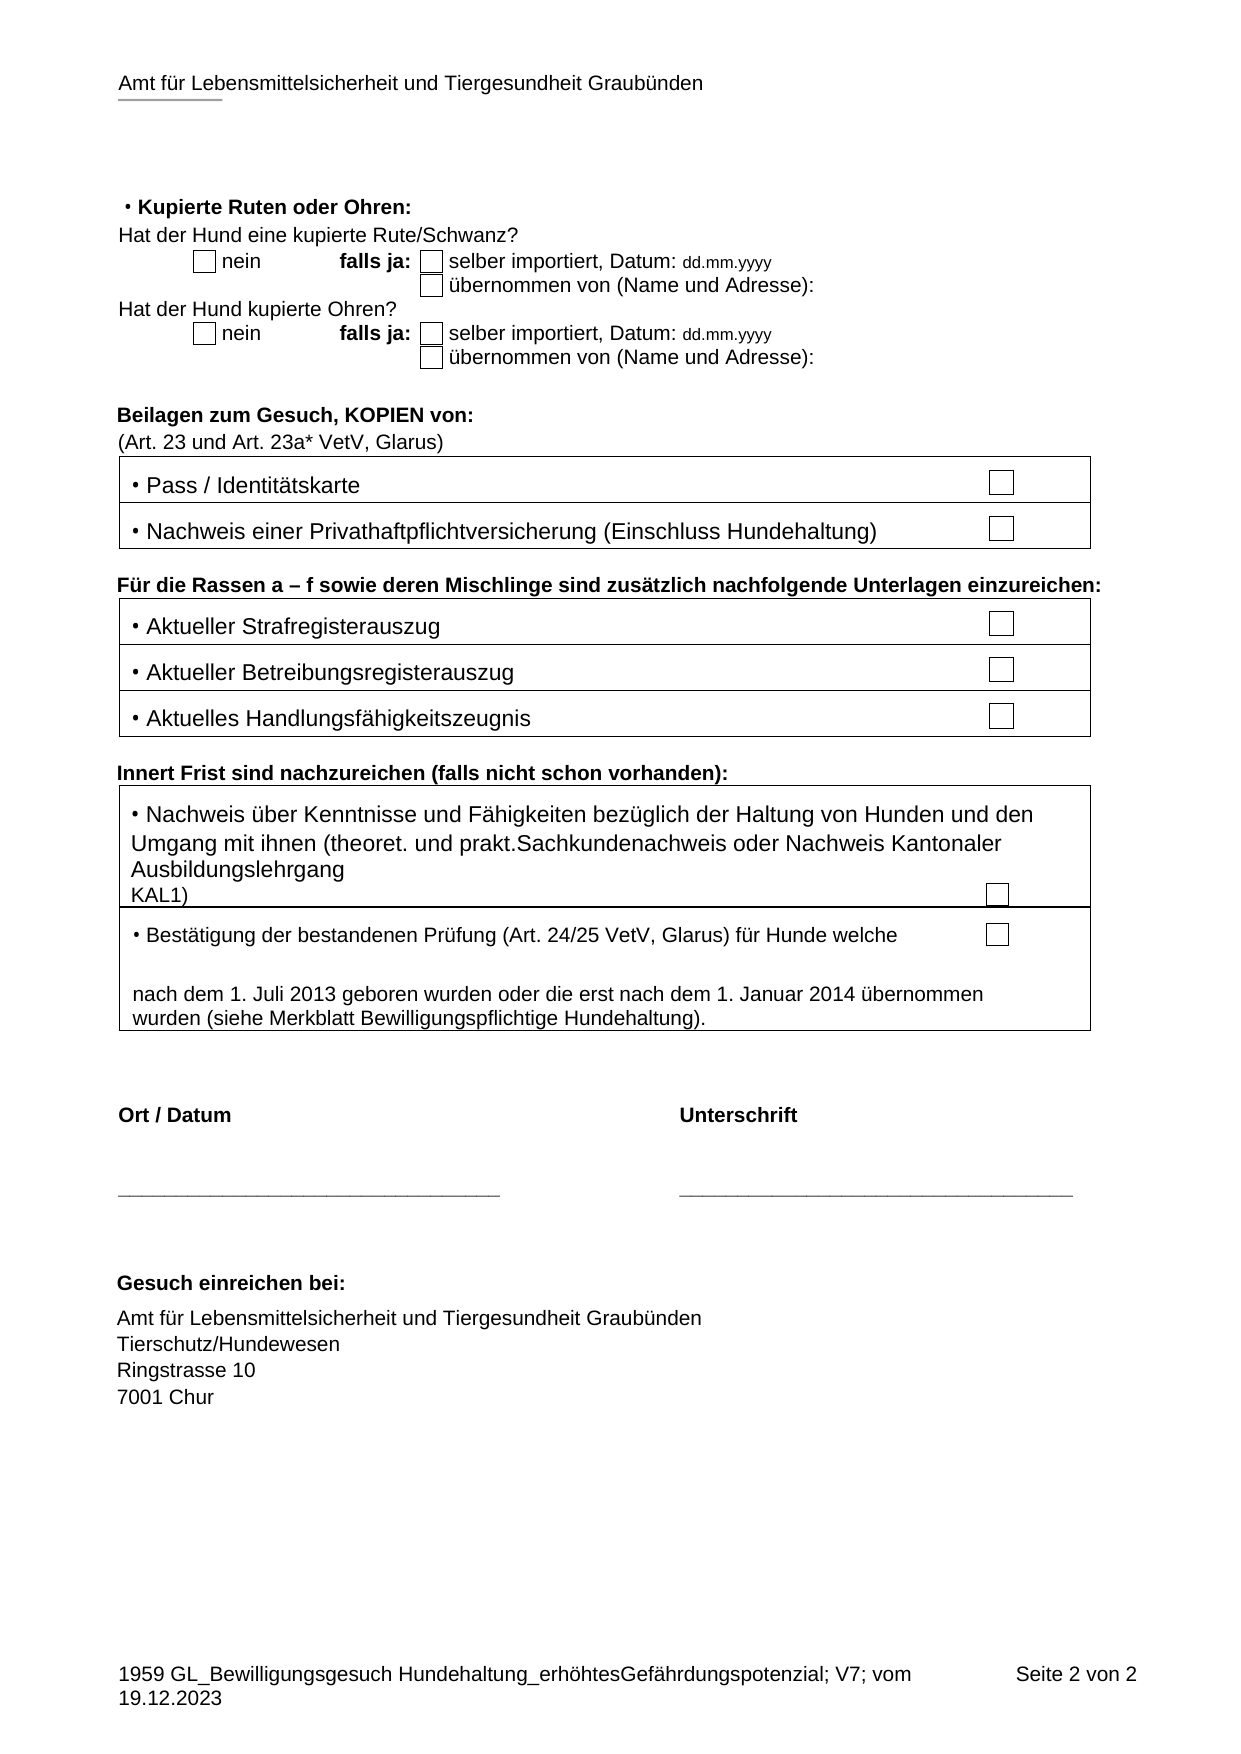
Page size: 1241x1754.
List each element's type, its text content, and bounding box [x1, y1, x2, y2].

table_cell __________________________________ [679, 1175, 1079, 1199]
table_header • Nachweis über Kenntnisse und Fähigkeiten bezüglich der Haltung von Hunden und den Umgang mit ihnen (theoret. und prakt.Sachkundenachweis oder Nachweis Kantonaler Ausbildungslehrgang KAL1) [120, 786, 1090, 906]
table_cell • Nachweis einer Privathaftpflichtversicherung (Einschluss Hundehaltung) [120, 503, 987, 548]
table_cell • Bestätigung der bestandenen Prüfung (Art. 24/25 VetV, Glarus) für Hunde welche nach dem 1. Juli 2013 geboren wurden oder die erst nach dem 1. Januar 2014 übernommen wurden (siehe Merkblatt Bewilligungspflichtige Hundehaltung). [120, 908, 1090, 1030]
text übernommen von (Name und Adresse): [339, 273, 1137, 297]
text Gesuch einreichen bei: [117, 1271, 1137, 1295]
table_header • Pass / Identitätskarte [120, 457, 987, 502]
table_cell • Aktueller Betreibungsregisterauszug [120, 645, 987, 689]
table_header Ort / Datum [118, 1103, 679, 1175]
text Tierschutz/Hundewesen [117, 1332, 1137, 1356]
text Beilagen zum Gesuch, KOPIEN von: (Art. 23 und Art. 23a* VetV, Glarus) [117, 403, 515, 454]
text Hat der Hund kupierte Ohren? nein falls ja: selber importiert, Datum: [118, 297, 1137, 345]
text übernommen von (Name und Adresse): [339, 345, 1137, 369]
text Ringstrasse 10 [117, 1358, 1137, 1382]
table_cell • Aktuelles Handlungsfähigkeitszeugnis [120, 691, 987, 736]
text Innert Frist sind nachzureichen (falls nicht schon vorhanden): [117, 761, 1137, 784]
table_cell [987, 503, 1090, 548]
text Für die Rassen a – f sowie deren Mischlinge sind zusätzlich nachfolgende Unterlagen einzureichen: [117, 573, 1137, 597]
text 7001 Chur [117, 1384, 1137, 1408]
table_cell _________________________________ [118, 1175, 679, 1199]
text • Kupierte Ruten oder Ohren: Hat der Hund eine kupierte Rute/Schwanz? nein falls ja: selber importiert, Datum: [118, 192, 1137, 273]
table_header [987, 599, 1090, 643]
table_cell [987, 645, 1090, 689]
table_cell [987, 691, 1090, 736]
text Amt für Lebensmittelsicherheit und Tiergesundheit Graubünden [117, 1306, 1137, 1329]
table_header [987, 457, 1090, 502]
table_header Unterschrift [679, 1103, 1079, 1175]
table_header • Aktueller Strafregisterauszug [120, 599, 987, 643]
